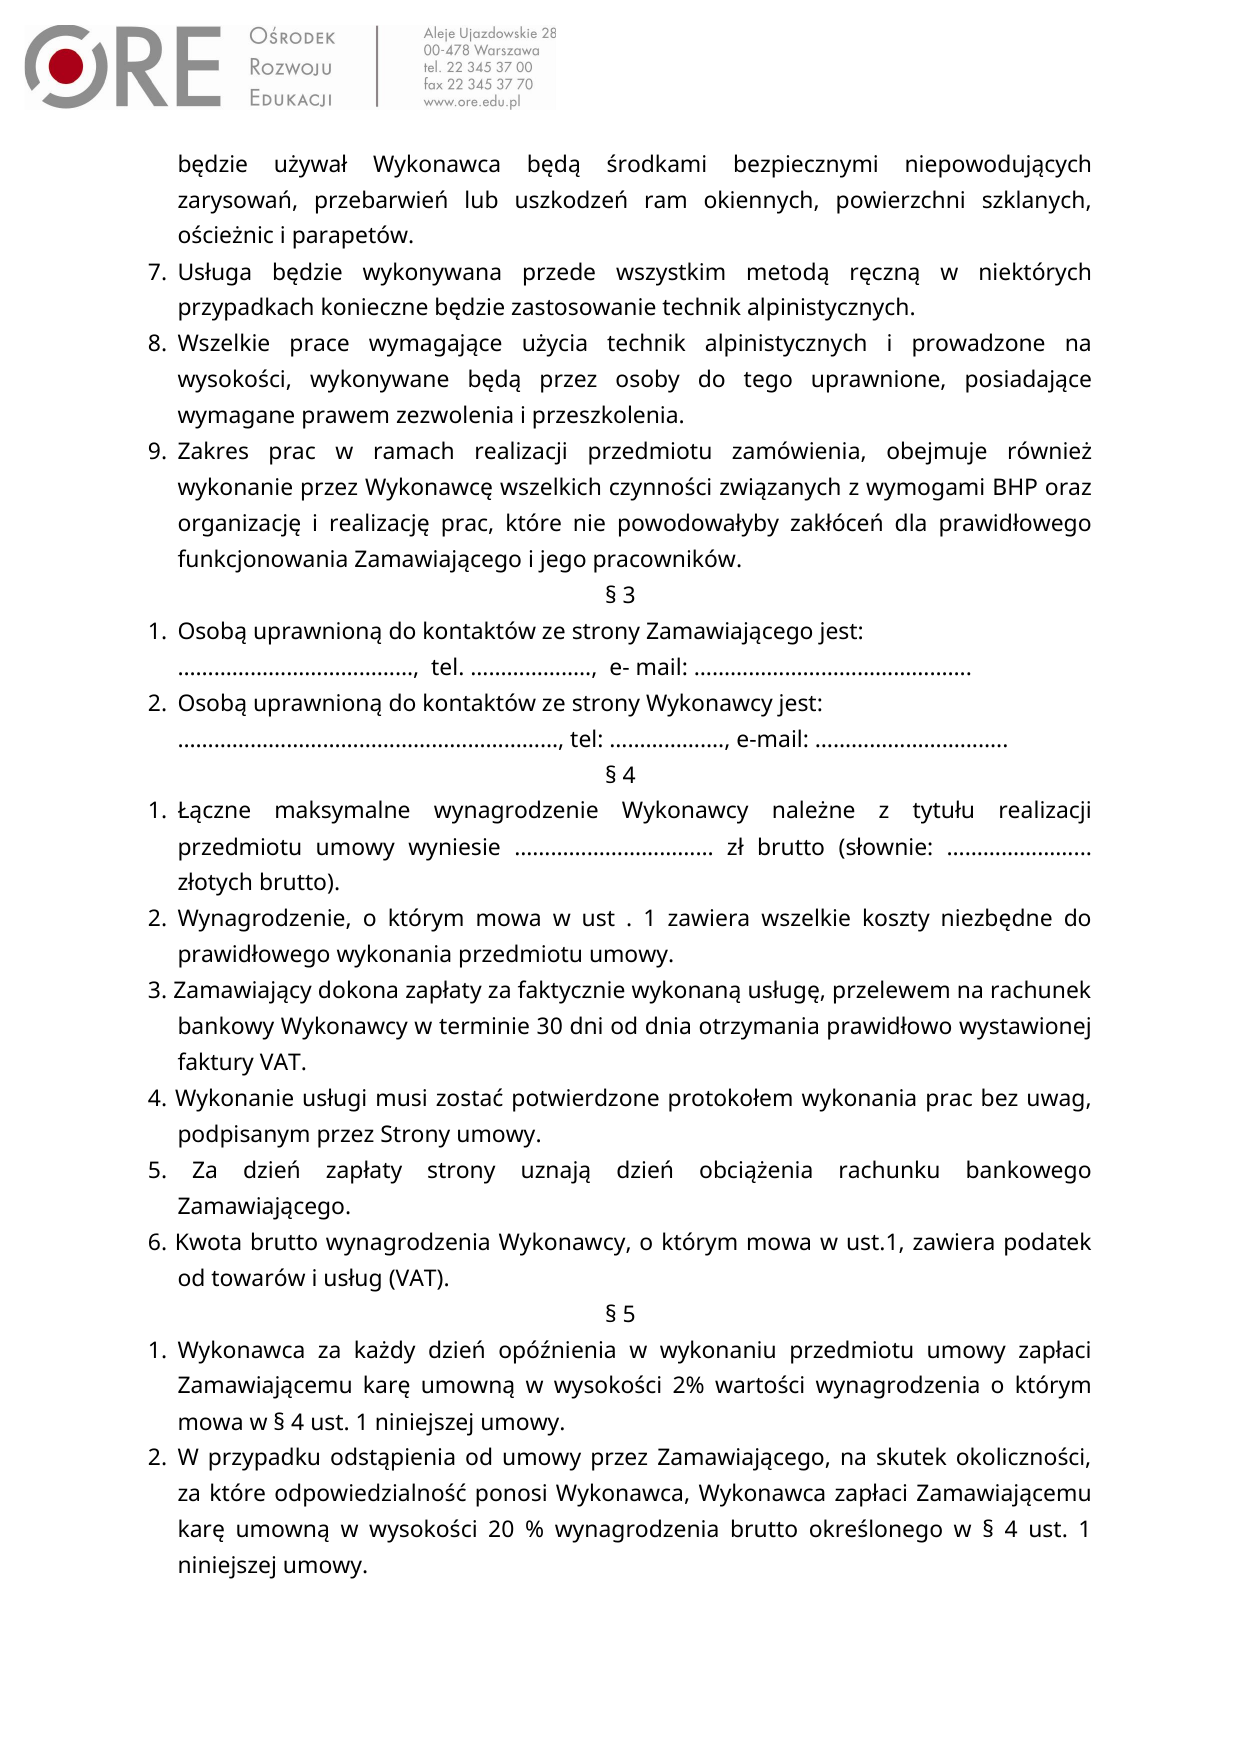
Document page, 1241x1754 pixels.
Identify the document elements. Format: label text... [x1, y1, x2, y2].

list Osobą uprawnioną do kontaktów ze strony Wykonawcy jest: ………………………………………………………, tel: ………………., e-mail: ………………………….. [148, 687, 1093, 754]
list § 5 [148, 1298, 1093, 1329]
text 5. Za dzień zapłaty strony uznają dzień obciążenia rachunku bankowego Zamawiającego. [148, 1154, 1093, 1221]
list Wszelkie prace wymagające użycia technik alpinistycznych i prowadzone na wysokości, wykonywane będą przez osoby do tego uprawnione, posiadające wymagane prawem zezwolenia i przeszkolenia. [148, 327, 1093, 430]
list Wykonawca za każdy dzień opóźnienia w wykonaniu przedmiotu umowy zapłaci Zamawiającemu karę umowną w wysokości 2% wartości wynagrodzenia o którym mowa w § 4 ust. 1 niniejszej umowy. [148, 1333, 1093, 1437]
list W przypadku odstąpienia od umowy przez Zamawiającego, na skutek okoliczności, za które odpowiedzialność ponosi Wykonawca, Wykonawca zapłaci Zamawiającemu karę umowną w wysokości 20 % wynagrodzenia brutto określonego w § 4 ust. 1 niniejszej umowy. [148, 1441, 1093, 1580]
text 4. Wykonanie usługi musi zostać potwierdzone protokołem wykonania prac bez uwag, podpisanym przez Strony umowy. [148, 1082, 1093, 1149]
text 3. Zamawiający dokona zapłaty za faktycznie wykonaną usługę, przelewem na rachunek bankowy Wykonawcy w terminie 30 dni od dnia otrzymania prawidłowo wystawionej faktury VAT. [148, 974, 1093, 1077]
list Usługa będzie wykonywana przede wszystkim metodą ręczną w niektórych przypadkach konieczne będzie zastosowanie technik alpinistycznych. [148, 255, 1093, 323]
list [148, 148, 1093, 251]
text 6. Kwota brutto wynagrodzenia Wykonawcy, o którym mowa w ust.1, zawiera podatek od towarów i usług (VAT). [148, 1226, 1093, 1293]
list Łączne maksymalne wynagrodzenie Wykonawcy należne z tytułu realizacji przedmiotu umowy wyniesie …………………………… zł brutto (słownie: …………………... złotych brutto). [148, 794, 1093, 898]
text § 4 [148, 758, 1093, 790]
list …………………………………, tel. ……………….., e- mail: ………………………………………. [177, 651, 1093, 682]
list Wynagrodzenie, o którym mowa w ust . 1 zawiera wszelkie koszty niezbędne do prawidłowego wykonania przedmiotu umowy. [148, 902, 1093, 969]
text § 3 [148, 579, 1093, 610]
picture [24, 25, 556, 110]
list Zakres prac w ramach realizacji przedmiotu zamówienia, obejmuje również wykonanie przez Wykonawcę wszelkich czynności związanych z wymogami BHP oraz organizację i realizację prac, które nie powodowałyby zakłóceń dla prawidłowego funkcjonowania Zamawiającego i jego pracowników. [148, 435, 1093, 574]
list Osobą uprawnioną do kontaktów ze strony Zamawiającego jest: [148, 615, 1093, 646]
